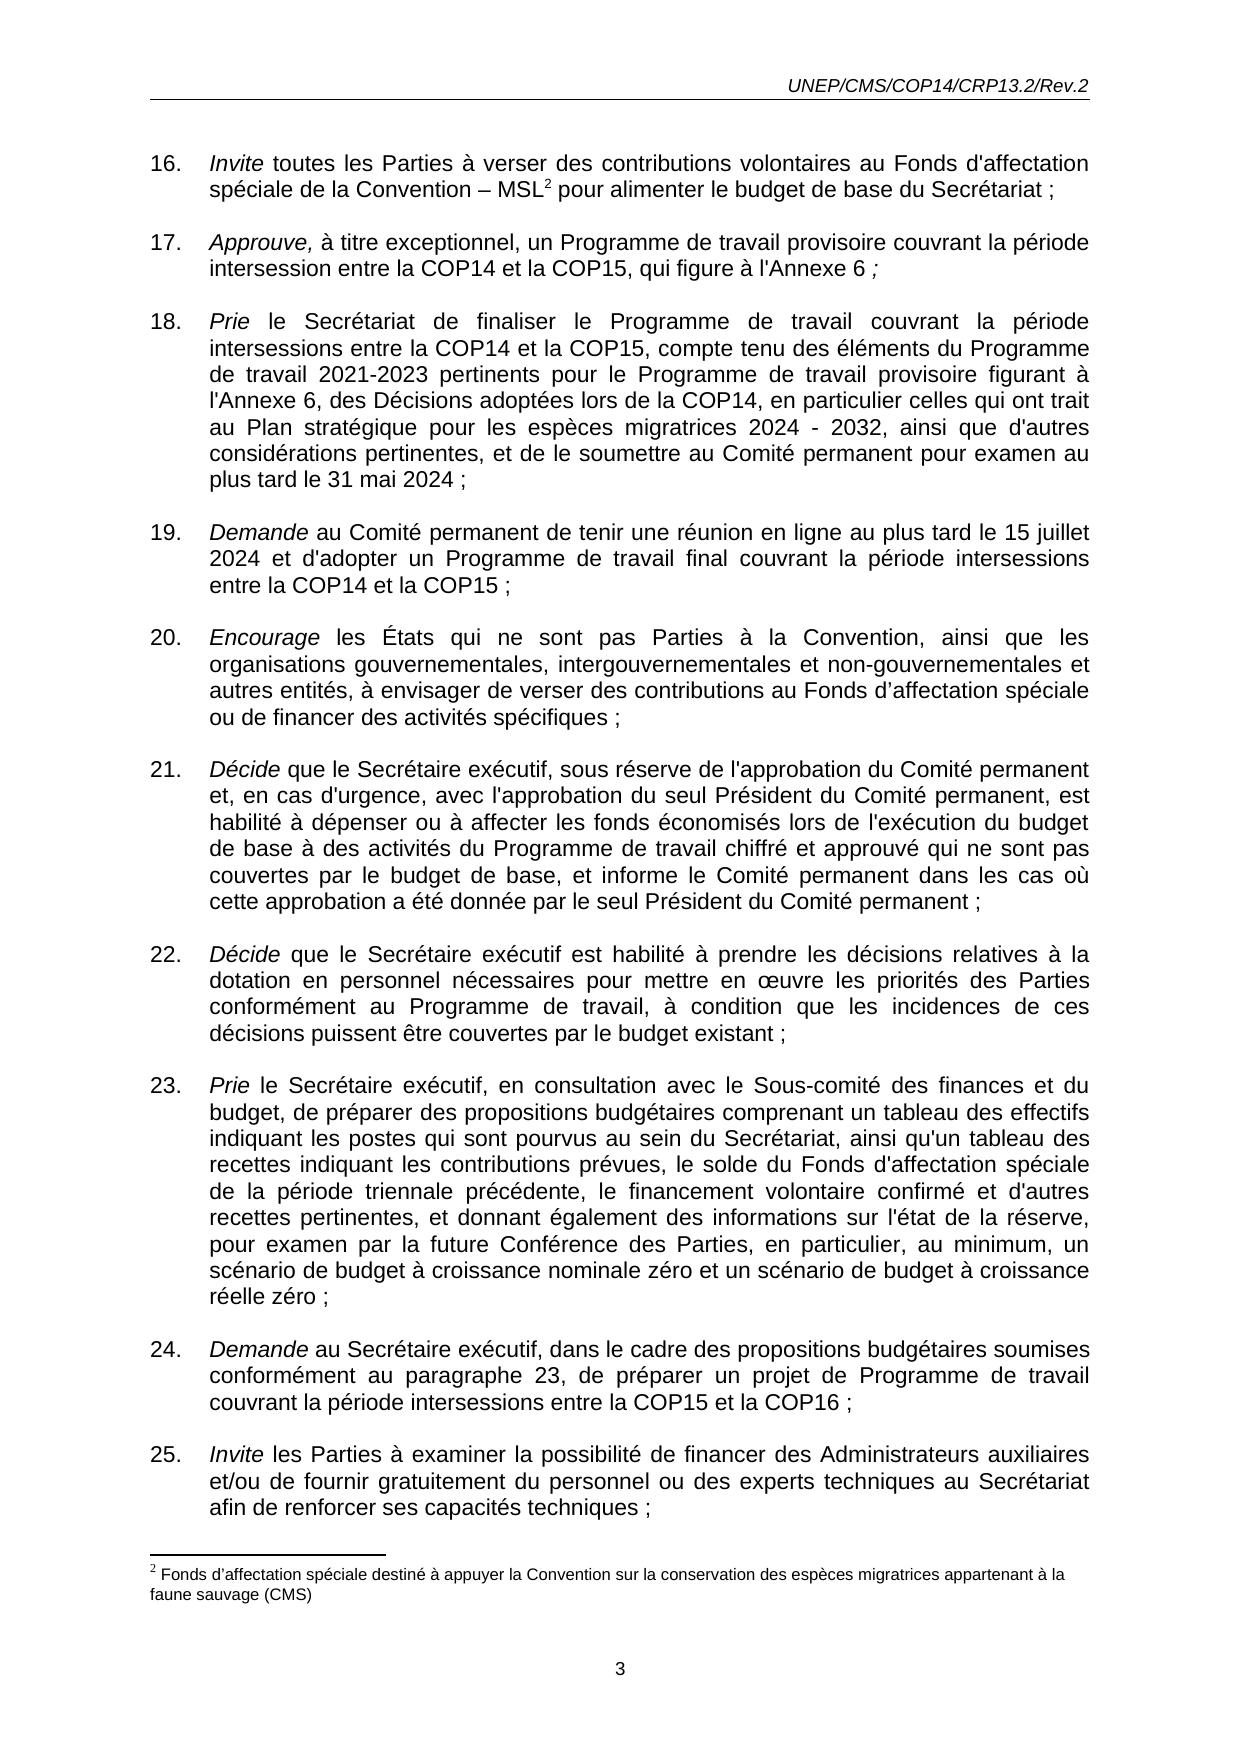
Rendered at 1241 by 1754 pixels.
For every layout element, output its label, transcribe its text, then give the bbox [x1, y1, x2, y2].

list Demande au Comité permanent de tenir une réunion en ligne au plus tard le 15 juillet 2024 et d'adopter un Programme de travail final couvrant la période intersessions entre la COP14 et la COP15 ; [150, 519, 1090, 598]
list Invite toutes les Parties à verser des contributions volontaires au Fonds d'affectation spéciale de la Convention – MSL pour alimenter le budget de base du Secrétariat ; [150, 150, 1090, 203]
list Approuve, à titre exceptionnel, un Programme de travail provisoire couvrant la période intersession entre la COP14 et la COP15, qui figure à l'Annexe 6 ; [150, 229, 1090, 282]
list Prie le Secrétaire exécutif, en consultation avec le Sous-comité des finances et du budget, de préparer des propositions budgétaires comprenant un tableau des effectifs indiquant les postes qui sont pourvus au sein du Secrétariat, ainsi qu'un tableau des recettes indiquant les contributions prévues, le solde du Fonds d'affectation spéciale de la période triennale précédente, le financement volontaire confirmé et d'autres recettes pertinentes, et donnant également des informations sur l'état de la réserve, pour examen par la future Conférence des Parties, en particulier, au minimum, un scénario de budget à croissance nominale zéro et un scénario de budget à croissance réelle zéro ; [150, 1072, 1090, 1309]
list Décide que le Secrétaire exécutif est habilité à prendre les décisions relatives à la dotation en personnel nécessaires pour mettre en œuvre les priorités des Parties conformément au Programme de travail, à condition que les incidences de ces décisions puissent être couvertes par le budget existant ; [150, 941, 1090, 1046]
list Demande au Secrétaire exécutif, dans le cadre des propositions budgétaires soumises conformément au paragraphe 23, de préparer un projet de Programme de travail couvrant la période intersessions entre la COP15 et la COP16 ; [150, 1336, 1090, 1415]
list Invite les Parties à examiner la possibilité de financer des Administrateurs auxiliaires et/ou de fournir gratuitement du personnel ou des experts techniques au Secrétariat afin de renforcer ses capacités techniques ; [150, 1441, 1090, 1520]
list Encourage les États qui ne sont pas Parties à la Convention, ainsi que les organisations gouvernementales, intergouvernementales et non-gouvernementales et autres entités, à envisager de verser des contributions au Fonds d’affectation spéciale ou de financer des activités spécifiques ; [150, 624, 1090, 730]
list Décide que le Secrétaire exécutif, sous réserve de l'approbation du Comité permanent et, en cas d'urgence, avec l'approbation du seul Président du Comité permanent, est habilité à dépenser ou à affecter les fonds économisés lors de l'exécution du budget de base à des activités du Programme de travail chiffré et approuvé qui ne sont pas couvertes par le budget de base, et informe le Comité permanent dans les cas où cette approbation a été donnée par le seul Président du Comité permanent ; [150, 756, 1090, 914]
list Prie le Secrétariat de finaliser le Programme de travail couvrant la période intersessions entre la COP14 et la COP15, compte tenu des éléments du Programme de travail 2021-2023 pertinents pour le Programme de travail provisoire figurant à l'Annexe 6, des Décisions adoptées lors de la COP14, en particulier celles qui ont trait au Plan stratégique pour les espèces migratrices 2024 - 2032, ainsi que d'autres considérations pertinentes, et de le soumettre au Comité permanent pour examen au plus tard le 31 mai 2024 ; [150, 308, 1090, 493]
